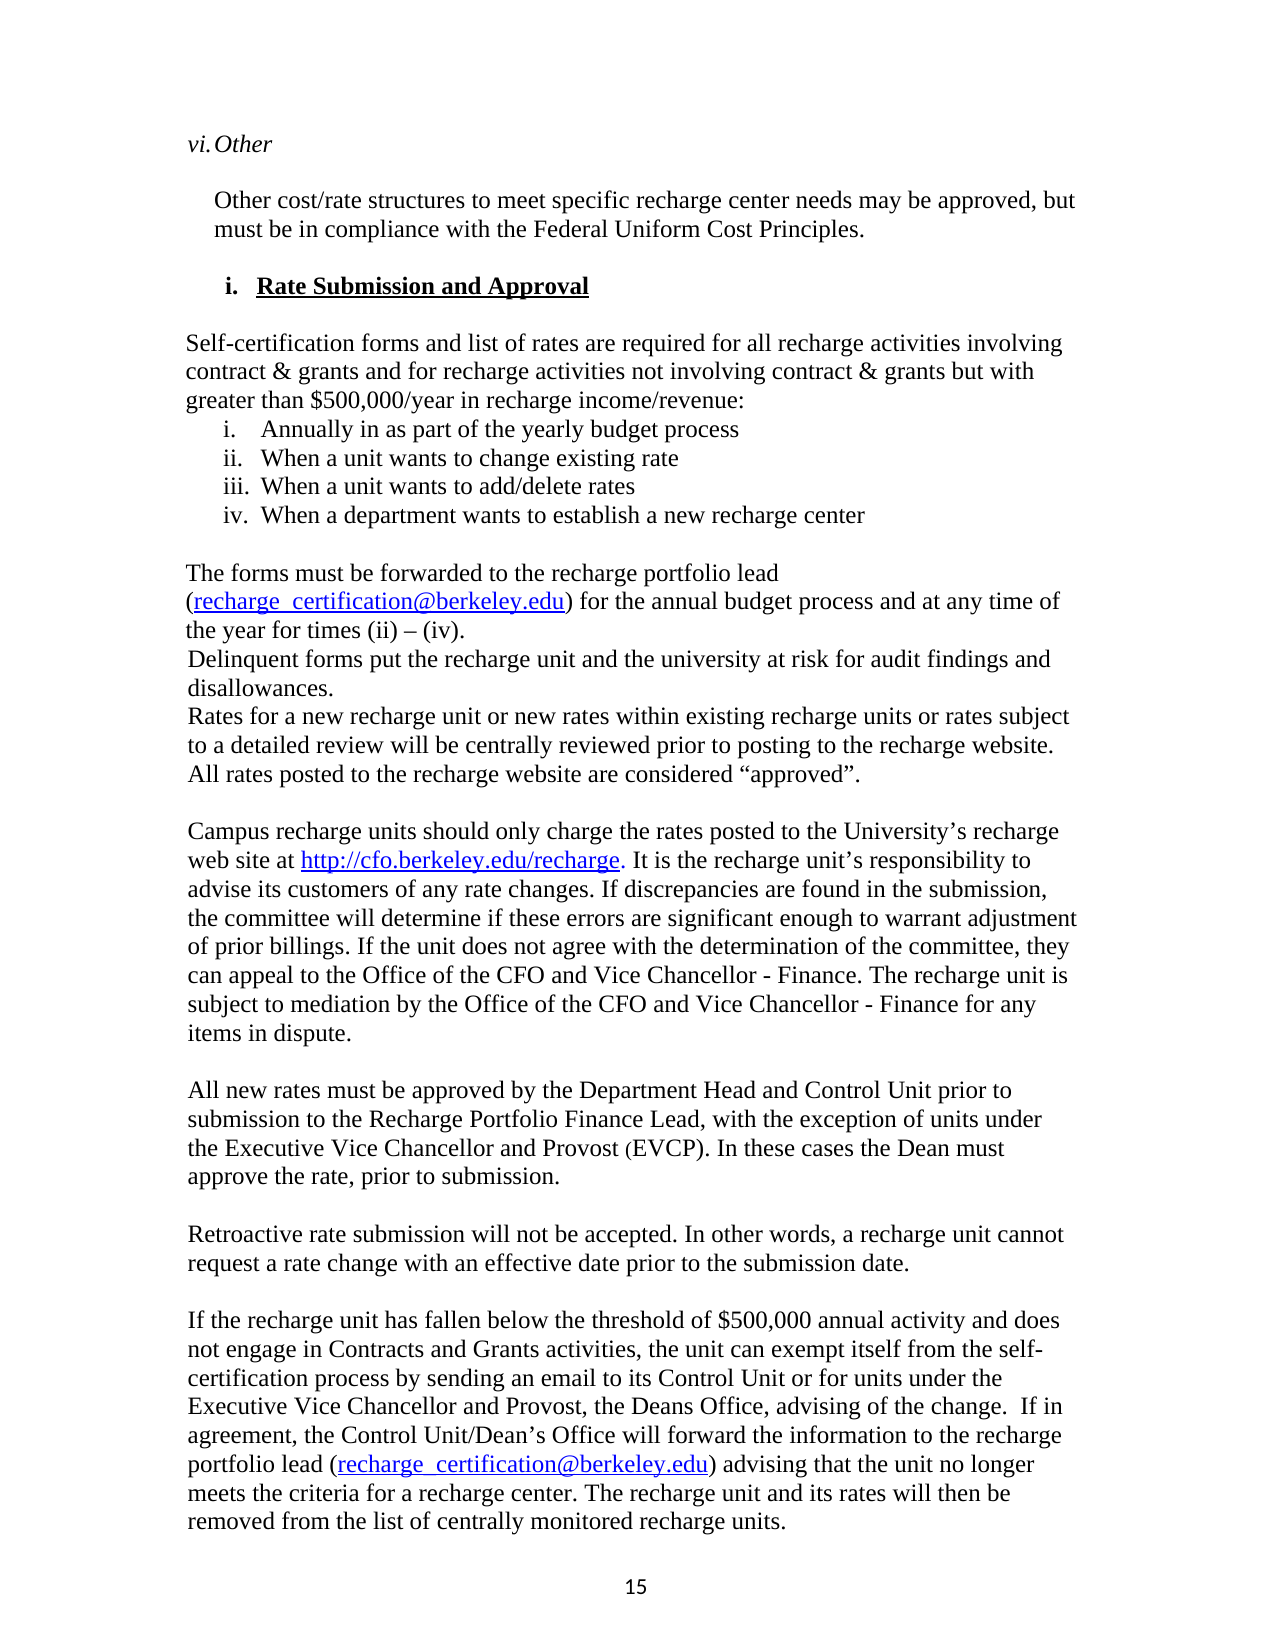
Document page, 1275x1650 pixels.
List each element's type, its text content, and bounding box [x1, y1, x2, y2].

list Annually in as part of the yearly budget process [223, 414, 1096, 443]
text If the recharge unit has fallen below the threshold of $500,000 annual activity and does not engage in Contracts and Grants activities, the unit can exempt itself from the self-certification process by sending an email to its Control Unit or for units under the Executive Vice Chancellor and Provost, the Deans Office, advising of the change. If in agreement, the Control Unit/Dean’s Office will forward the information to the recharge portfolio lead (recharge_certification@berkeley.edu) advising that the unit no longer meets the criteria for a recharge center. The recharge unit and its rates will then be removed from the list of centrally monitored recharge units. [187, 1305, 1078, 1535]
text Delinquent forms put the recharge unit and the university at risk for audit findings and disallowances. [187, 644, 1083, 701]
list When a department wants to establish a new recharge center [223, 500, 1096, 529]
text The forms must be forwarded to the recharge portfolio lead (recharge_certification@berkeley.edu) for the annual budget process and at any time of the year for times (ii) – (iv). [185, 558, 1083, 644]
text All new rates must be approved by the Department Head and Control Unit prior to submission to the Recharge Portfolio Finance Lead, with the exception of units under the Executive Vice Chancellor and Provost (EVCP). In these cases the Dean must approve the rate, prior to submission. [187, 1075, 1063, 1190]
text Campus recharge units should only charge the rates posted to the University’s recharge web site at http://cfo.berkeley.edu/recharge. It is the recharge unit’s responsibility to advise its customers of any rate changes. If discrepancies are found in the submission, the committee will determine if these errors are significant enough to warrant adjustment of prior billings. If the unit does not agree with the determination of the committee, they can appeal to the Office of the CFO and Vice Chancellor - Finance. The recharge unit is subject to mediation by the Office of the CFO and Vice Chancellor - Finance for any items in dispute. [187, 816, 1080, 1046]
text Self-certification forms and list of rates are required for all recharge activities involving contract & grants and for recharge activities not involving contract & grants but with greater than $500,000/year in recharge income/revenue: [185, 328, 1096, 414]
text Rates for a new recharge unit or new rates within existing recharge units or rates subject to a detailed review will be centrally reviewed prior to posting to the recharge website. All rates posted to the recharge website are considered “approved”. [187, 701, 1078, 788]
text Retroactive rate submission will not be accepted. In other words, a recharge unit cannot request a rate change with an effective date prior to the submission date. [187, 1219, 1096, 1276]
subtitle Rate Submission and Approval [225, 271, 1096, 300]
text Other cost/rate structures to meet specific recharge center needs may be approved, but must be in compliance with the Federal Uniform Cost Principles. [214, 185, 1083, 243]
list When a unit wants to add/delete rates [223, 471, 1096, 500]
list When a unit wants to change existing rate [223, 443, 1096, 471]
list Other [187, 129, 1096, 157]
